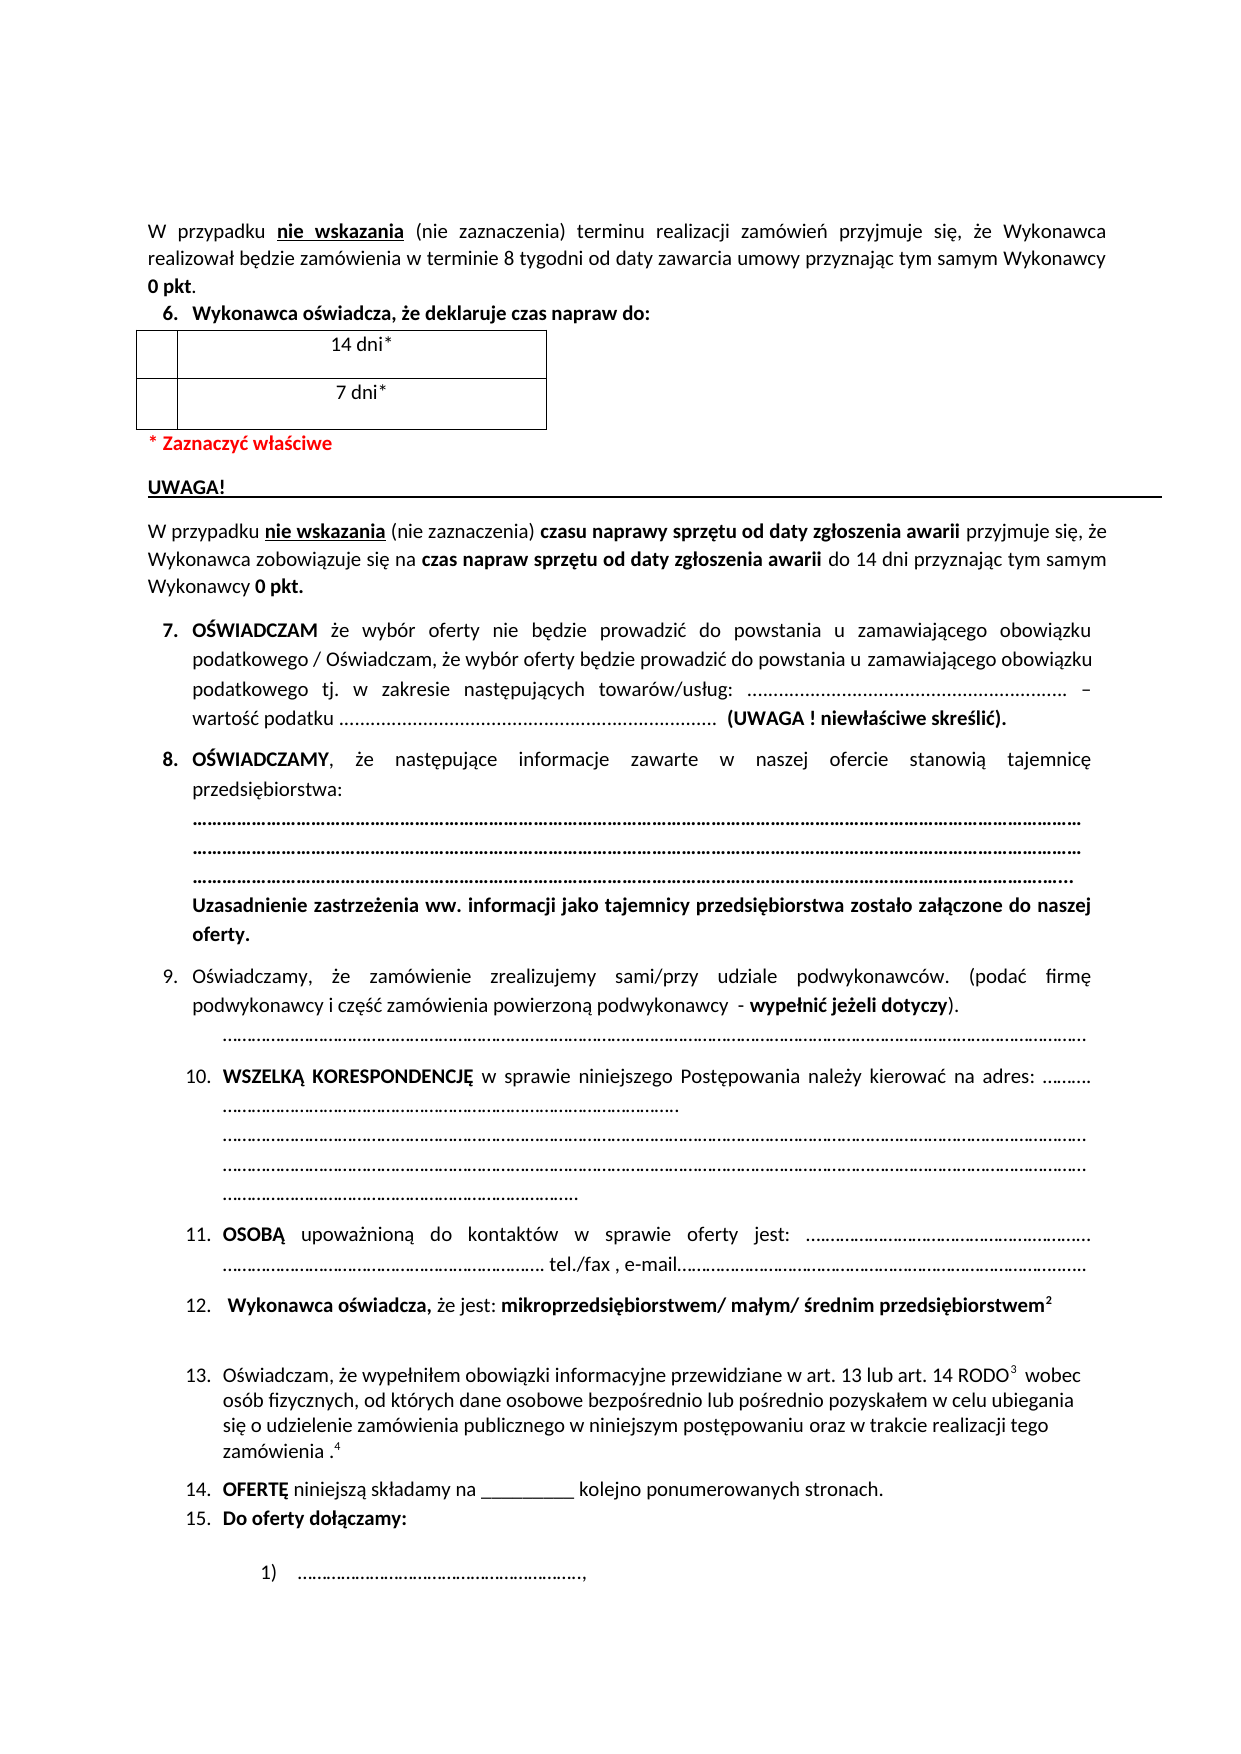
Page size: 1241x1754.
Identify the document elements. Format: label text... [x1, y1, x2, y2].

list WSZELKĄ KORESPONDENCJĘ w sprawie niniejszego Postępowania należy kierować na adres: ……….…………………………………………………………………………………..……………………………………………………………………………………………………………………………………………………………………………………………………………………………………………………………………………………………………………………………………………………………………………………………….. [185, 1063, 1093, 1205]
text UWAGA! [148, 474, 1166, 500]
list OŚWIADCZAMY, że następujące informacje zawarte w naszej ofercie stanowią tajemnicę przedsiębiorstwa: ……………………………………………………………………………………………………………………………………………………………………………………………………………………………………………………………………………………………………………………………………………………………………………………………………………………………………………………………………………………….…... Uzasadnienie zastrzeżenia ww. informacji jako tajemnicy przedsiębiorstwa zostało załączone do naszej oferty. [162, 747, 1093, 947]
list Wykonawca oświadcza, że deklaruje czas napraw do: [162, 300, 1093, 326]
table_header [137, 331, 177, 378]
text ……………………………………………………………………………………………………………………………………………………………… [223, 1022, 1093, 1047]
list Oświadczam, że wypełniłem obowiązki informacyjne przewidziane w art. 13 lub art. 14 RODO3 wobec osób fizycznych, od których dane osobowe bezpośrednio lub pośrednio pozyskałem w celu ubiegania się o udzielenie zamówienia publicznego w niniejszym postępowaniu oraz w trakcie realizacji tego zamówienia .4 [185, 1362, 1093, 1463]
text W przypadku nie wskazania (nie zaznaczenia) czasu naprawy sprzętu od daty zgłoszenia awarii przyjmuje się, że Wykonawca zobowiązuje się na czas napraw sprzętu od daty zgłoszenia awarii do 14 dni przyznając tym samym Wykonawcy 0 pkt. [148, 518, 1107, 599]
list Wykonawca oświadcza, że jest: mikroprzedsiębiorstwem/ małym/ średnim przedsiębiorstwem2 [185, 1292, 1093, 1318]
table_cell 7 dni* [178, 379, 546, 429]
list Oświadczamy, że zamówienie zrealizujemy sami/przy udziale podwykonawców. (podać firmę podwykonawcy i część zamówienia powierzoną podwykonawcy - wypełnić jeżeli dotyczy). [162, 963, 1093, 1018]
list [260, 1559, 1093, 1585]
table_header 14 dni* [178, 331, 546, 378]
text W przypadku nie wskazania (nie zaznaczenia) terminu realizacji zamówień przyjmuje się, że Wykonawca realizował będzie zamówienia w terminie 8 tygodni od daty zawarcia umowy przyznając tym samym Wykonawcy 0 pkt. [148, 218, 1107, 298]
list OFERTĘ niniejszą składamy na _________ kolejno ponumerowanych stronach. [185, 1476, 1093, 1501]
table_cell [137, 379, 177, 429]
list OSOBĄ upoważnioną do kontaktów w sprawie oferty jest: ….…………………………………….………... …………………………………………………………. tel./fax , e-mail……………………………………………………………………..….. [185, 1222, 1093, 1276]
text * Zaznaczyć właściwe [148, 430, 1166, 456]
list OŚWIADCZAM że wybór oferty nie będzie prowadzić do powstania u zamawiającego obowiązku podatkowego / Oświadczam, że wybór oferty będzie prowadzić do powstania u zamawiającego obowiązku podatkowego tj. w zakresie następujących towarów/usług: ............................................................. – wartość podatku ........................................................................ (UWAGA ! niewłaściwe skreślić). [162, 617, 1093, 730]
list Do oferty dołączamy: [185, 1505, 1093, 1531]
